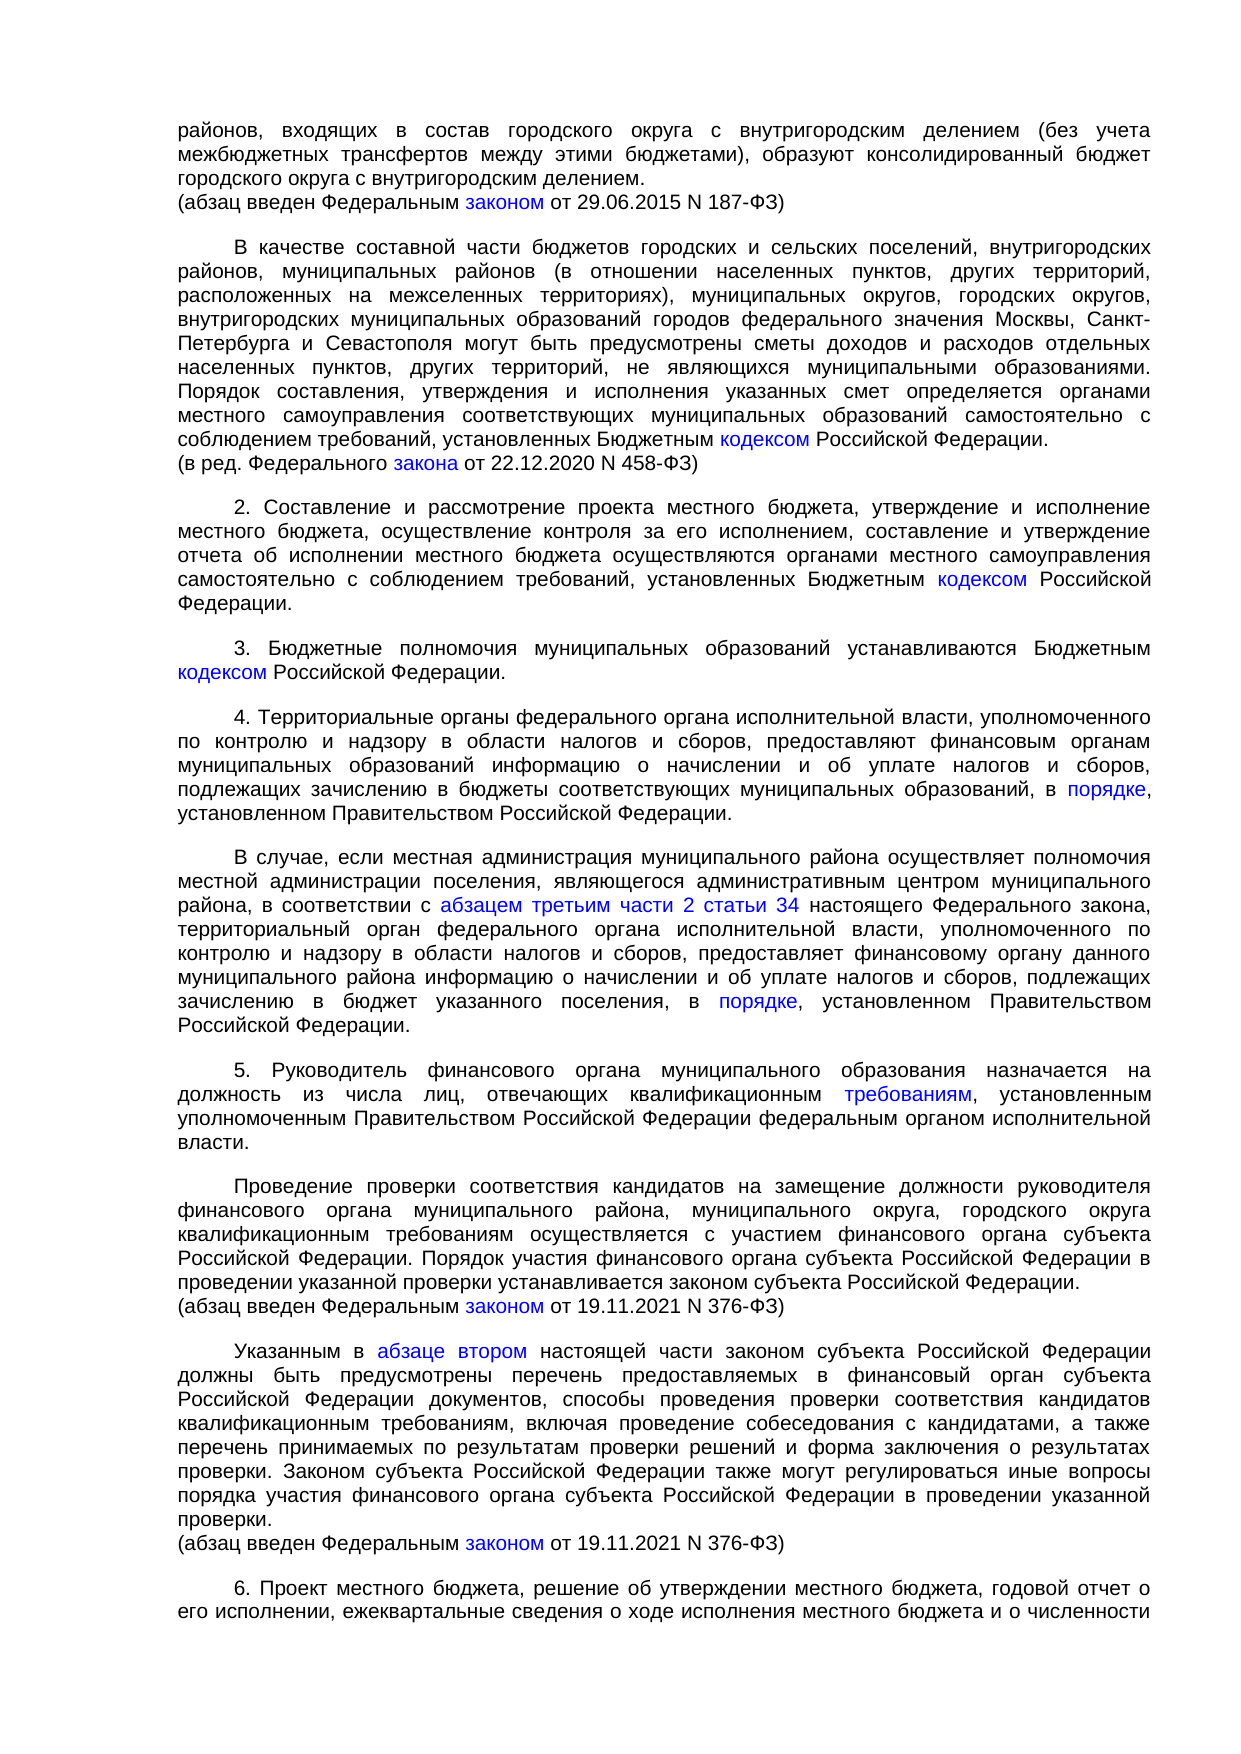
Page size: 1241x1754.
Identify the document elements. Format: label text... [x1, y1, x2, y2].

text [177, 1575, 1152, 1623]
text 4. Территориальные органы федерального органа исполнительной власти, уполномоченного по контролю и надзору в области налогов и сборов, предоставляют финансовым органам муниципальных образований информацию о начислении и об уплате налогов и сборов, подлежащих зачислению в бюджеты соответствующих муниципальных образований, в порядке, установленном Правительством Российской Федерации. [177, 704, 1152, 824]
text 2. Составление и рассмотрение проекта местного бюджета, утверждение и исполнение местного бюджета, осуществление контроля за его исполнением, составление и утверждение отчета об исполнении местного бюджета осуществляются органами местного самоуправления самостоятельно с соблюдением требований, установленных Бюджетным кодексом Российской Федерации. [177, 495, 1152, 615]
text (в ред. Федерального закона от 22.12.2020 N 458-ФЗ) [177, 450, 1152, 474]
text Указанным в абзаце втором настоящей части законом субъекта Российской Федерации должны быть предусмотрены перечень предоставляемых в финансовый орган субъекта Российской Федерации документов, способы проведения проверки соответствия кандидатов квалификационным требованиям, включая проведение собеседования с кандидатами, а также перечень принимаемых по результатам проверки решений и форма заключения о результатах проверки. Законом субъекта Российской Федерации также могут регулироваться иные вопросы порядка участия финансового органа субъекта Российской Федерации в проведении указанной проверки. [177, 1339, 1152, 1531]
text Проведение проверки соответствия кандидатов на замещение должности руководителя финансового органа муниципального района, муниципального округа, городского округа квалификационным требованиям осуществляется с участием финансового органа субъекта Российской Федерации. Порядок участия финансового органа субъекта Российской Федерации в проведении указанной проверки устанавливается законом субъекта Российской Федерации. [177, 1174, 1152, 1294]
text В качестве составной части бюджетов городских и сельских поселений, внутригородских районов, муниципальных районов (в отношении населенных пунктов, других территорий, расположенных на межселенных территориях), муниципальных округов, городских округов, внутригородских муниципальных образований городов федерального значения Москвы, Санкт-Петербурга и Севастополя могут быть предусмотрены сметы доходов и расходов отдельных населенных пунктов, других территорий, не являющихся муниципальными образованиями. Порядок составления, утверждения и исполнения указанных смет определяется органами местного самоуправления соответствующих муниципальных образований самостоятельно с соблюдением требований, установленных Бюджетным кодексом Российской Федерации. [177, 235, 1152, 450]
text 3. Бюджетные полномочия муниципальных образований устанавливаются Бюджетным кодексом Российской Федерации. [177, 636, 1152, 684]
text В случае, если местная администрация муниципального района осуществляет полномочия местной администрации поселения, являющегося административным центром муниципального района, в соответствии с абзацем третьим части 2 статьи 34 настоящего Федерального закона, территориальный орган федерального органа исполнительной власти, уполномоченного по контролю и надзору в области налогов и сборов, предоставляет финансовому органу данного муниципального района информацию о начислении и об уплате налогов и сборов, подлежащих зачислению в бюджет указанного поселения, в порядке, установленном Правительством Российской Федерации. [177, 845, 1152, 1037]
text (абзац введен Федеральным законом от 19.11.2021 N 376-ФЗ) [177, 1294, 1152, 1318]
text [177, 118, 1152, 190]
text 5. Руководитель финансового органа муниципального образования назначается на должность из числа лиц, отвечающих квалификационным требованиям, установленным уполномоченным Правительством Российской Федерации федеральным органом исполнительной власти. [177, 1058, 1152, 1153]
text (абзац введен Федеральным законом от 29.06.2015 N 187-ФЗ) [177, 190, 1152, 214]
text (абзац введен Федеральным законом от 19.11.2021 N 376-ФЗ) [177, 1531, 1152, 1554]
